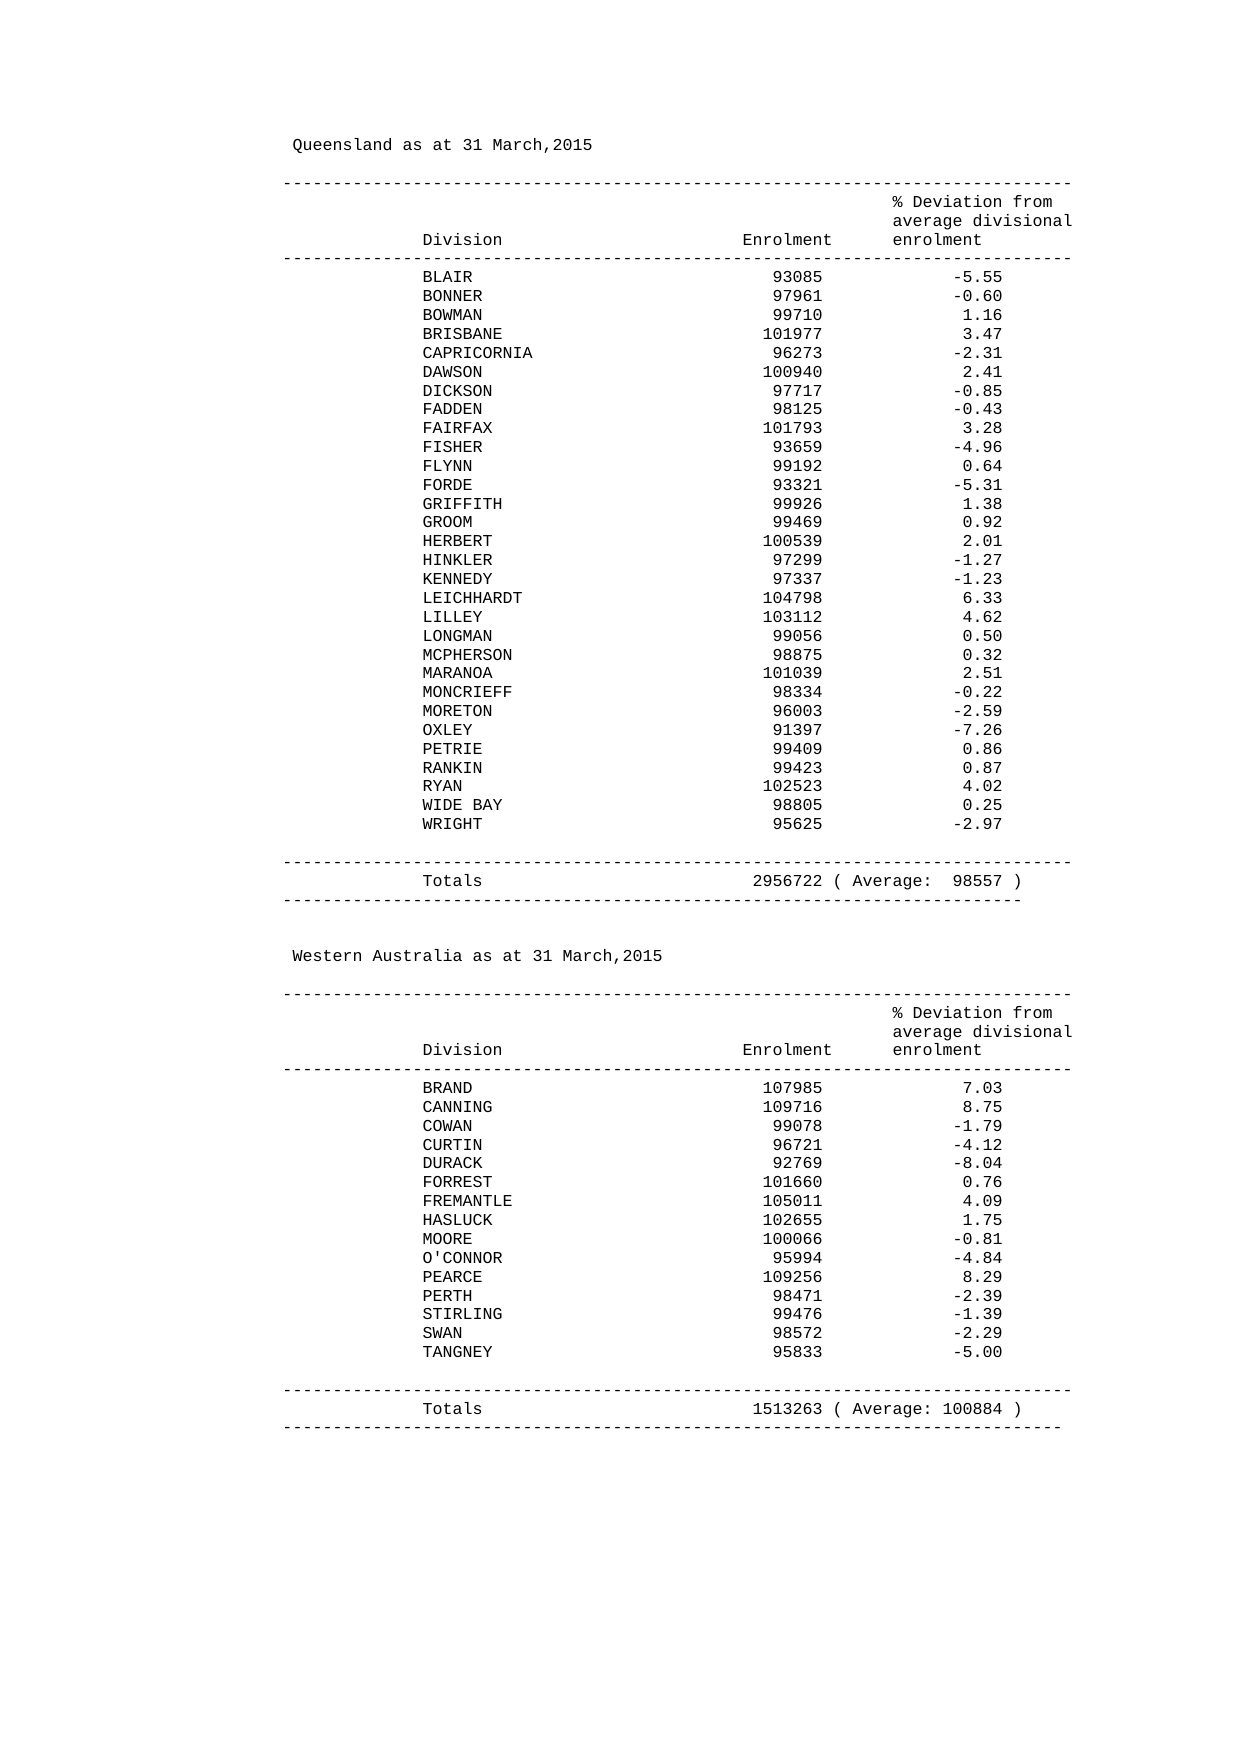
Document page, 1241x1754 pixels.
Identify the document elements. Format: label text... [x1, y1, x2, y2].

text COWAN 99078 -1.79 [112, 1117, 1122, 1136]
text Division Enrolment enrolment [112, 231, 1122, 250]
text Totals 2956722 ( Average: 98557 ) [112, 872, 1122, 891]
text ------------------------------------------------------------------------------ [112, 1419, 1122, 1438]
text average divisional [112, 1023, 1122, 1042]
text KENNEDY 97337 -1.23 [112, 571, 1122, 589]
text LILLEY 103112 4.62 [112, 608, 1122, 627]
text Queensland as at 31 March,2015 [112, 137, 1122, 156]
text GROOM 99469 0.92 [112, 514, 1122, 533]
text BRISBANE 101977 3.47 [112, 326, 1122, 344]
text PEARCE 109256 8.29 [112, 1268, 1122, 1287]
text average divisional [112, 212, 1122, 231]
text ------------------------------------------------------------------------------- [112, 853, 1122, 872]
text FLYNN 99192 0.64 [112, 457, 1122, 476]
text HINKLER 97299 -1.27 [112, 552, 1122, 571]
text FORREST 101660 0.76 [112, 1174, 1122, 1193]
text MCPHERSON 98875 0.32 [112, 646, 1122, 665]
text CURTIN 96721 -4.12 [112, 1136, 1122, 1155]
text ------------------------------------------------------------------------------- [112, 985, 1122, 1004]
text DICKSON 97717 -0.85 [112, 382, 1122, 401]
text BRAND 107985 7.03 [112, 1080, 1122, 1098]
text % Deviation from [112, 1004, 1122, 1023]
text TANGNEY 95833 -5.00 [112, 1344, 1122, 1362]
text BOWMAN 99710 1.16 [112, 307, 1122, 326]
text RANKIN 99423 0.87 [112, 759, 1122, 778]
text MARANOA 101039 2.51 [112, 665, 1122, 684]
text PERTH 98471 -2.39 [112, 1287, 1122, 1306]
text WRIGHT 95625 -2.97 [112, 816, 1122, 834]
text LEICHHARDT 104798 6.33 [112, 589, 1122, 608]
text RYAN 102523 4.02 [112, 778, 1122, 797]
text -------------------------------------------------------------------------- [112, 891, 1122, 910]
text MOORE 100066 -0.81 [112, 1231, 1122, 1249]
text Totals 1513263 ( Average: 100884 ) [112, 1400, 1122, 1419]
text MONCRIEFF 98334 -0.22 [112, 684, 1122, 703]
text % Deviation from [112, 193, 1122, 212]
text Western Australia as at 31 March,2015 [112, 948, 1122, 967]
text GRIFFITH 99926 1.38 [112, 495, 1122, 514]
text HERBERT 100539 2.01 [112, 533, 1122, 552]
text CAPRICORNIA 96273 -2.31 [112, 344, 1122, 363]
text O'CONNOR 95994 -4.84 [112, 1249, 1122, 1268]
text HASLUCK 102655 1.75 [112, 1212, 1122, 1231]
text OXLEY 91397 -7.26 [112, 721, 1122, 740]
text CANNING 109716 8.75 [112, 1098, 1122, 1117]
text ------------------------------------------------------------------------------- [112, 1061, 1122, 1080]
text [112, 1381, 1122, 1400]
text BONNER 97961 -0.60 [112, 288, 1122, 307]
text DURACK 92769 -8.04 [112, 1155, 1122, 1174]
text SWAN 98572 -2.29 [112, 1325, 1122, 1344]
text FISHER 93659 -4.96 [112, 439, 1122, 457]
text DAWSON 100940 2.41 [112, 363, 1122, 382]
text MORETON 96003 -2.59 [112, 703, 1122, 721]
text STIRLING 99476 -1.39 [112, 1306, 1122, 1325]
text FREMANTLE 105011 4.09 [112, 1193, 1122, 1212]
text BLAIR 93085 -5.55 [112, 269, 1122, 288]
text LONGMAN 99056 0.50 [112, 627, 1122, 646]
text ------------------------------------------------------------------------------- [112, 175, 1122, 193]
text ------------------------------------------------------------------------------- [112, 250, 1122, 269]
text FADDEN 98125 -0.43 [112, 401, 1122, 420]
text PETRIE 99409 0.86 [112, 740, 1122, 759]
text WIDE BAY 98805 0.25 [112, 797, 1122, 816]
text FAIRFAX 101793 3.28 [112, 420, 1122, 439]
text Division Enrolment enrolment [112, 1042, 1122, 1061]
text FORDE 93321 -5.31 [112, 476, 1122, 495]
